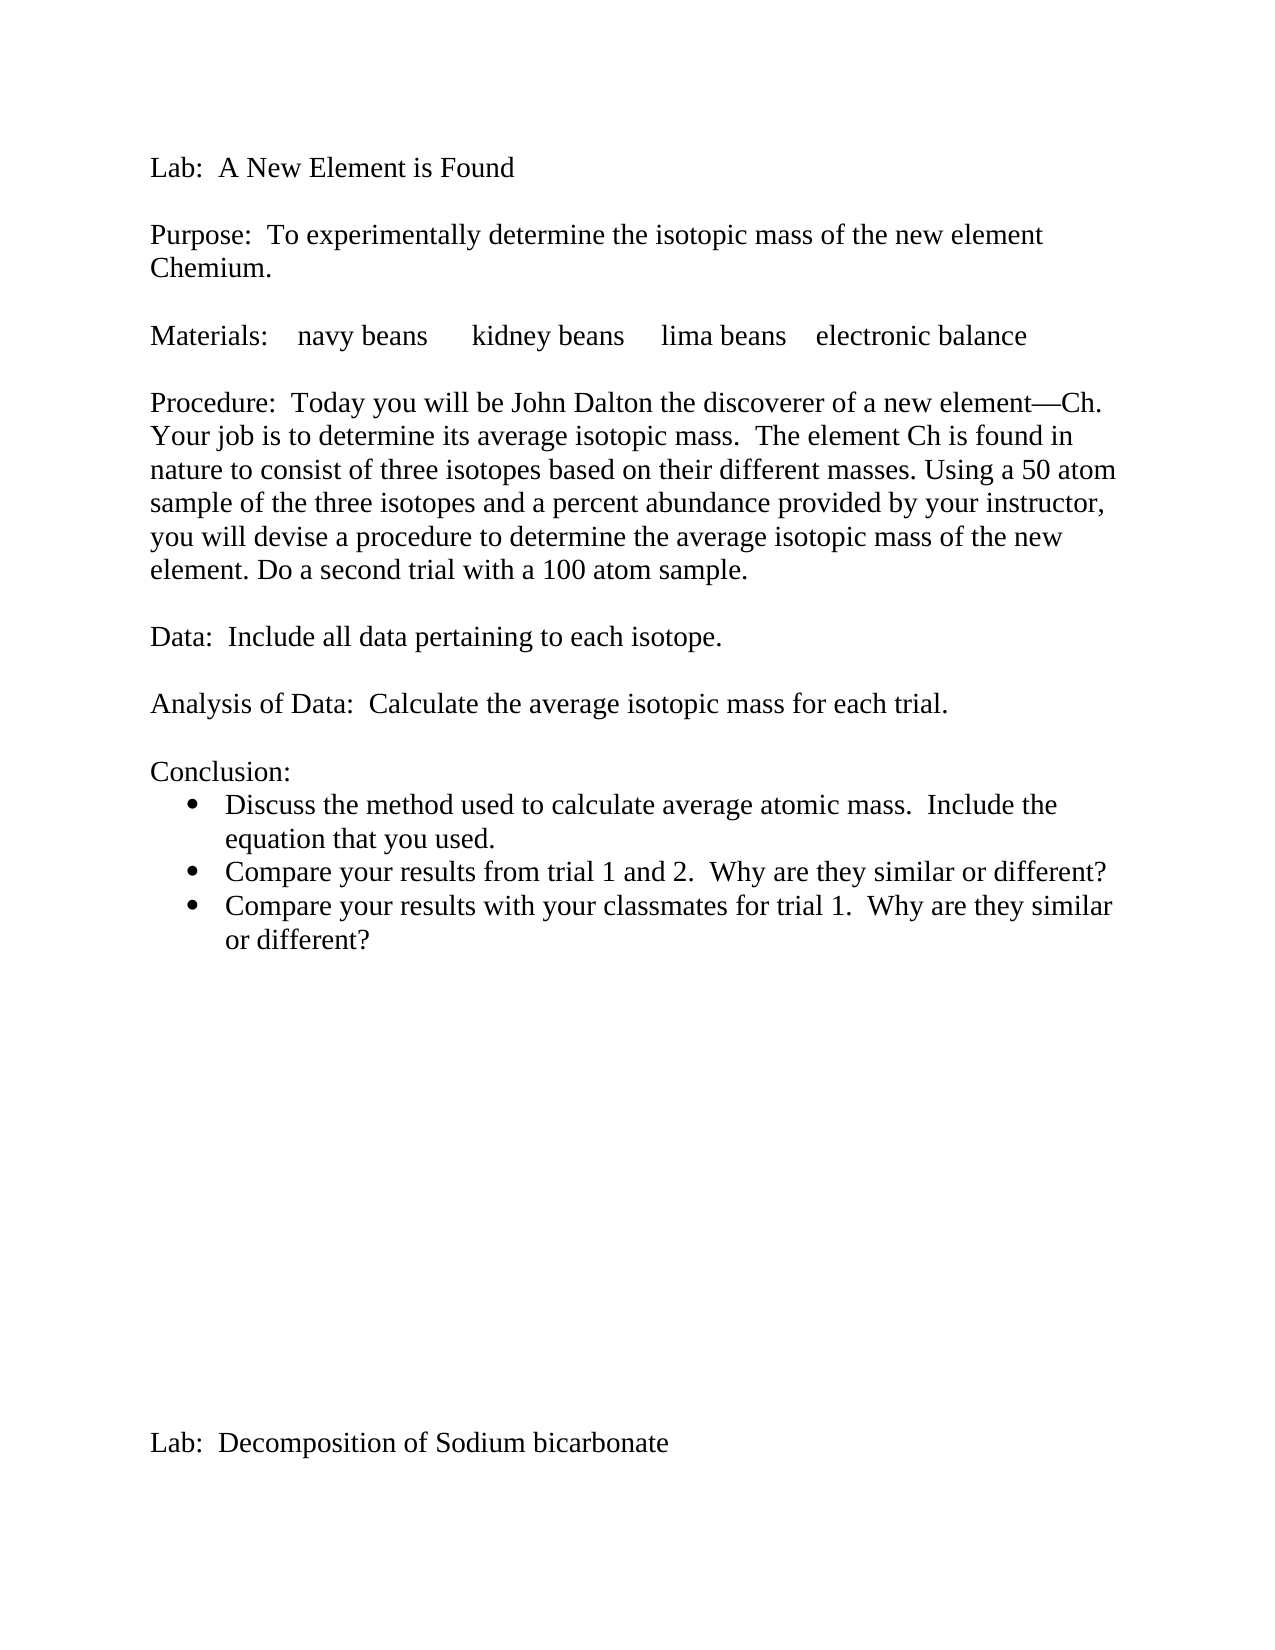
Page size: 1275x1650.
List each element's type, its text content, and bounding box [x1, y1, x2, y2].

list Compare your results from trial 1 and 2. Why are they similar or different? [187, 854, 1125, 888]
list Compare your results with your classmates for trial 1. Why are they similar or different? [187, 888, 1125, 955]
text Data: Include all data pertaining to each isotope. [150, 619, 1125, 653]
text Lab: A New Element is Found [150, 150, 1125, 183]
text Materials: navy beans kidney beans lima beans electronic balance [150, 318, 1125, 351]
list Discuss the method used to calculate average atomic mass. Include the equation that you used. [187, 787, 1125, 854]
text Procedure: Today you will be John Dalton the discoverer of a new element—Ch. Your job is to determine its average isotopic mass. The element Ch is found in nature to consist of three isotopes based on their different masses. Using a 50 atom sample of the three isotopes and a percent abundance provided by your instructor, you will devise a procedure to determine the average isotopic mass of the new element. Do a second trial with a 100 atom sample. [150, 385, 1125, 586]
text Analysis of Data: Calculate the average isotopic mass for each trial. [150, 687, 1125, 720]
text Lab: Decomposition of Sodium bicarbonate [150, 1425, 1125, 1458]
text Conclusion: [150, 754, 1125, 787]
text Purpose: To experimentally determine the isotopic mass of the new element Chemium. [150, 217, 1125, 284]
